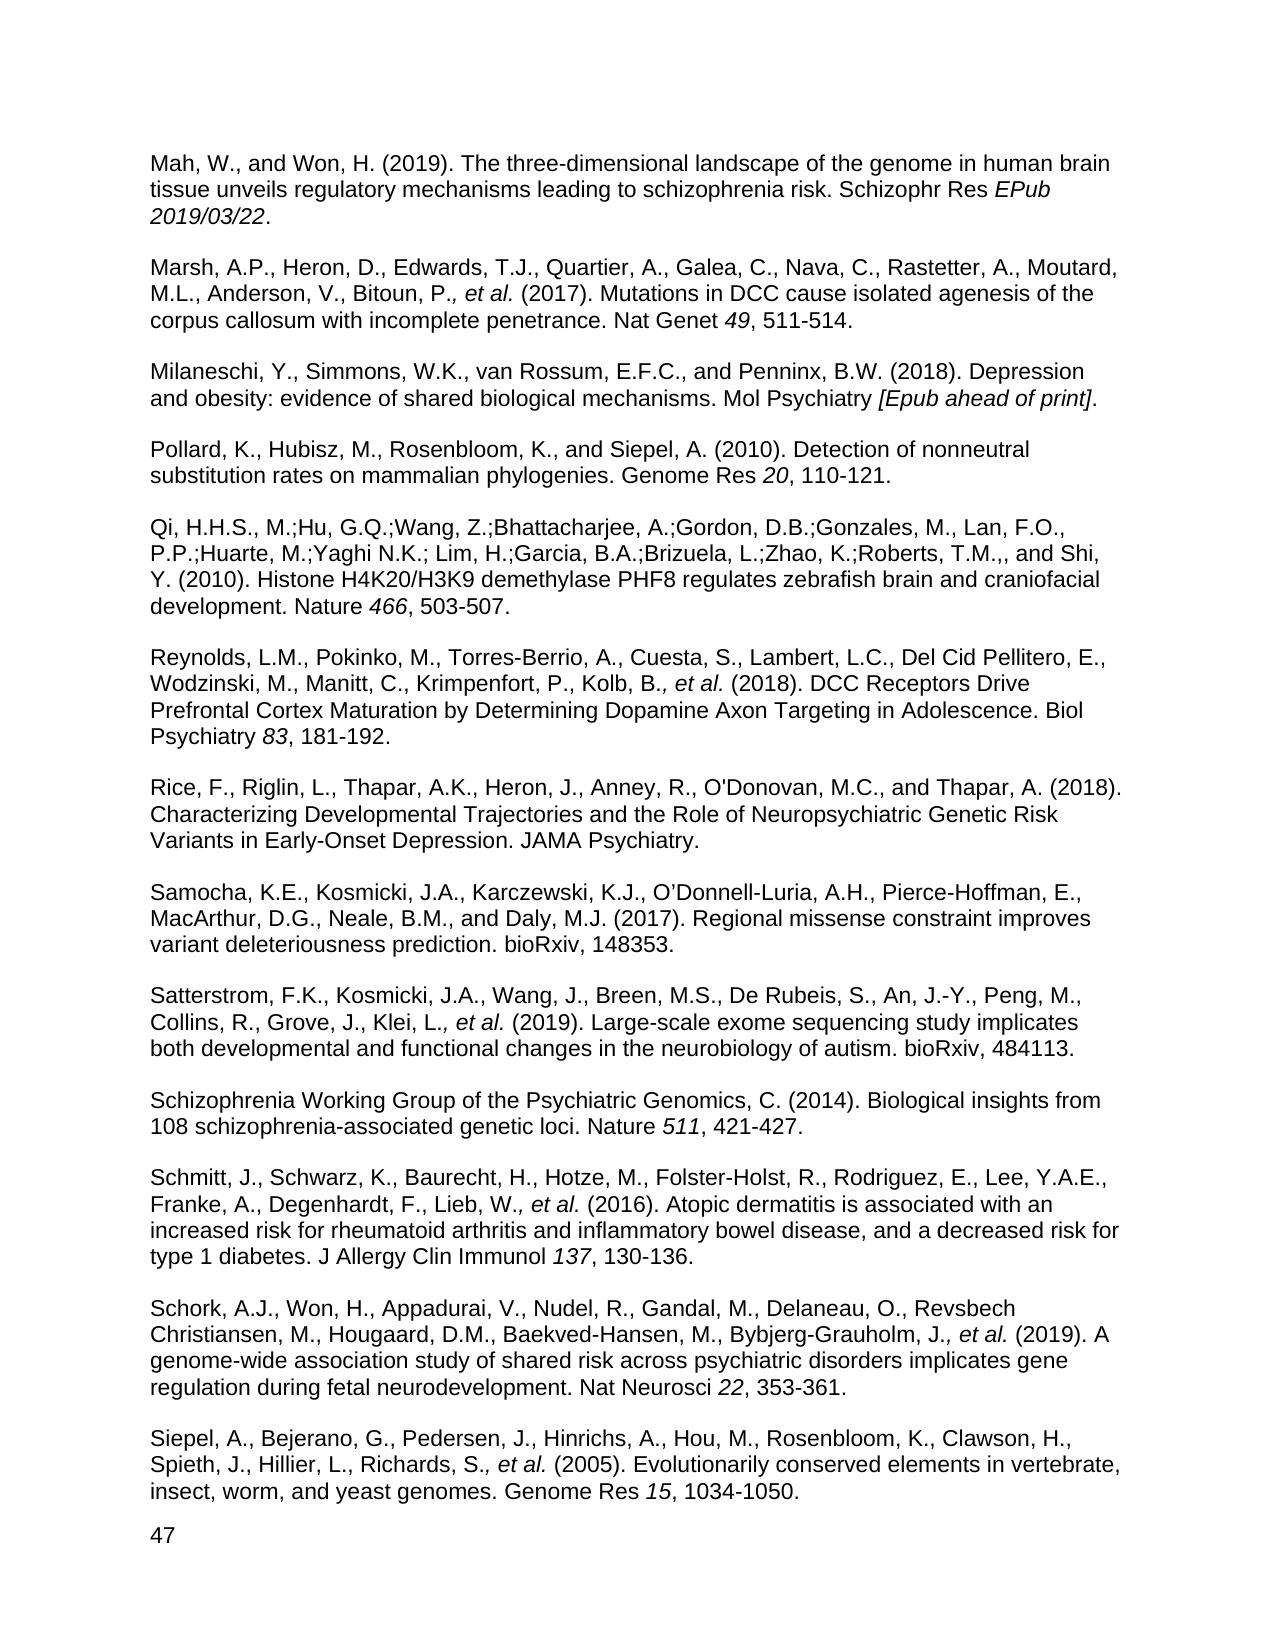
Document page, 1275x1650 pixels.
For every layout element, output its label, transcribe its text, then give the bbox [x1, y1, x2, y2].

text Qi, H.H.S., M.;Hu, G.Q.;Wang, Z.;Bhattacharjee, A.;Gordon, D.B.;Gonzales, M., Lan, F.O., P.P.;Huarte, M.;Yaghi N.K.; Lim, H.;Garcia, B.A.;Brizuela, L.;Zhao, K.;Roberts, T.M.,, and Shi, Y. (2010). Histone H4K20/H3K9 demethylase PHF8 regulates zebrafish brain and craniofacial development. Nature 466, 503-507. [150, 513, 1125, 619]
text Marsh, A.P., Heron, D., Edwards, T.J., Quartier, A., Galea, C., Nava, C., Rastetter, A., Moutard, M.L., Anderson, V., Bitoun, P., et al. (2017). Mutations in DCC cause isolated agenesis of the corpus callosum with incomplete penetrance. Nat Genet 49, 511-514. [150, 254, 1125, 333]
text Schmitt, J., Schwarz, K., Baurecht, H., Hotze, M., Folster-Holst, R., Rodriguez, E., Lee, Y.A.E., Franke, A., Degenhardt, F., Lieb, W., et al. (2016). Atopic dermatitis is associated with an increased risk for rheumatoid arthritis and inflammatory bowel disease, and a decreased risk for type 1 diabetes. J Allergy Clin Immunol 137, 130-136. [150, 1164, 1125, 1270]
text Reynolds, L.M., Pokinko, M., Torres-Berrio, A., Cuesta, S., Lambert, L.C., Del Cid Pellitero, E., Wodzinski, M., Manitt, C., Krimpenfort, P., Kolb, B., et al. (2018). DCC Receptors Drive Prefrontal Cortex Maturation by Determining Dopamine Axon Targeting in Adolescence. Biol Psychiatry 83, 181-192. [150, 644, 1125, 749]
text Samocha, K.E., Kosmicki, J.A., Karczewski, K.J., O’Donnell-Luria, A.H., Pierce-Hoffman, E., MacArthur, D.G., Neale, B.M., and Daly, M.J. (2017). Regional missense constraint improves variant deleteriousness prediction. bioRxiv, 148353. [150, 878, 1125, 957]
text Schork, A.J., Won, H., Appadurai, V., Nudel, R., Gandal, M., Delaneau, O., Revsbech Christiansen, M., Hougaard, D.M., Baekved-Hansen, M., Bybjerg-Grauholm, J., et al. (2019). A genome-wide association study of shared risk across psychiatric disorders implicates gene regulation during fetal neurodevelopment. Nat Neurosci 22, 353-361. [150, 1295, 1125, 1400]
text Milaneschi, Y., Simmons, W.K., van Rossum, E.F.C., and Penninx, B.W. (2018). Depression and obesity: evidence of shared biological mechanisms. Mol Psychiatry [Epub ahead of print]. [150, 358, 1125, 411]
text Satterstrom, F.K., Kosmicki, J.A., Wang, J., Breen, M.S., De Rubeis, S., An, J.-Y., Peng, M., Collins, R., Grove, J., Klei, L., et al. (2019). Large-scale exome sequencing study implicates both developmental and functional changes in the neurobiology of autism. bioRxiv, 484113. [150, 982, 1125, 1062]
text Siepel, A., Bejerano, G., Pedersen, J., Hinrichs, A., Hou, M., Rosenbloom, K., Clawson, H., Spieth, J., Hillier, L., Richards, S., et al. (2005). Evolutionarily conserved elements in vertebrate, insect, worm, and yeast genomes. Genome Res 15, 1034-1050. [150, 1425, 1125, 1504]
text Rice, F., Riglin, L., Thapar, A.K., Heron, J., Anney, R., O'Donovan, M.C., and Thapar, A. (2018). Characterizing Developmental Trajectories and the Role of Neuropsychiatric Genetic Risk Variants in Early-Onset Depression. JAMA Psychiatry. [150, 774, 1125, 853]
text Mah, W., and Won, H. (2019). The three-dimensional landscape of the genome in human brain tissue unveils regulatory mechanisms leading to schizophrenia risk. Schizophr Res EPub 2019/03/22. [150, 150, 1125, 229]
text Pollard, K., Hubisz, M., Rosenbloom, K., and Siepel, A. (2010). Detection of nonneutral substitution rates on mammalian phylogenies. Genome Res 20, 110-121. [150, 436, 1125, 488]
text Schizophrenia Working Group of the Psychiatric Genomics, C. (2014). Biological insights from 108 schizophrenia-associated genetic loci. Nature 511, 421-427. [150, 1087, 1125, 1139]
